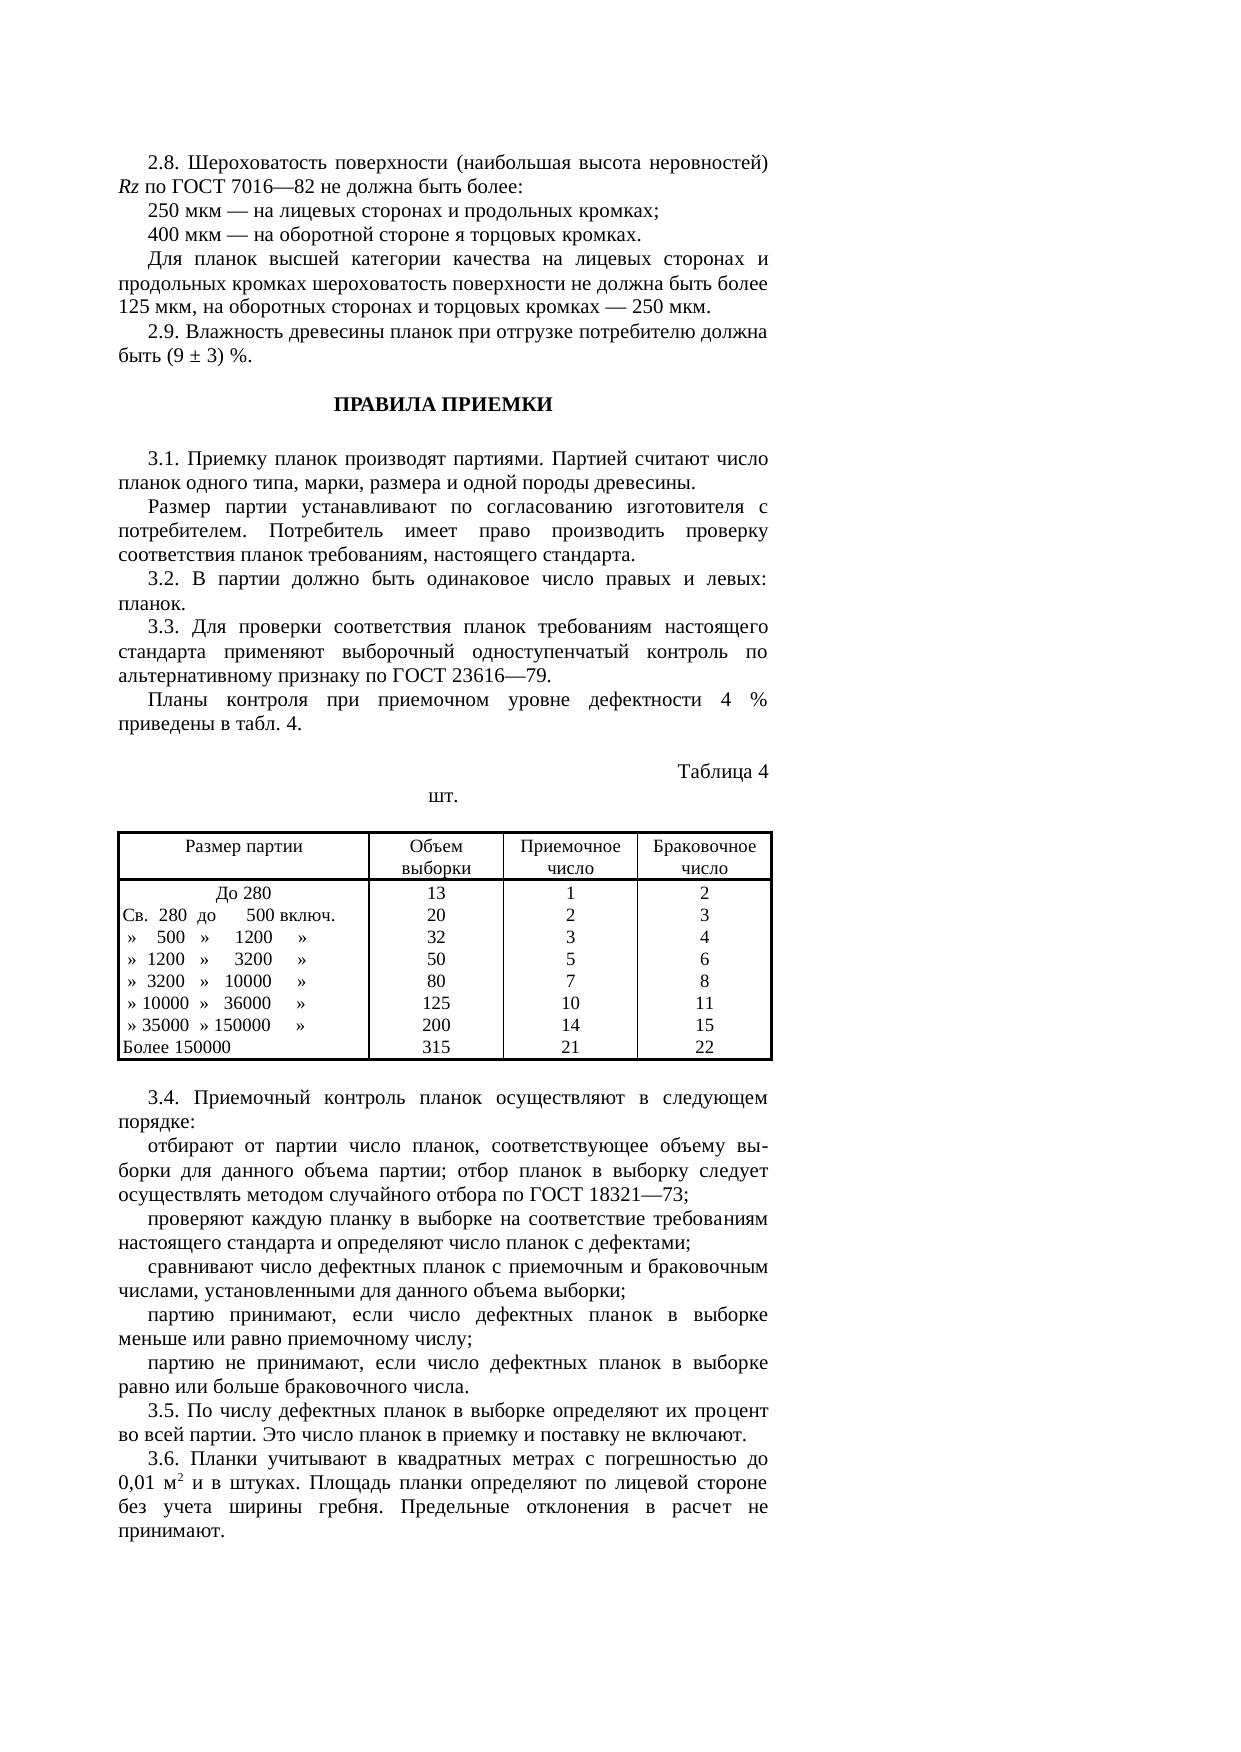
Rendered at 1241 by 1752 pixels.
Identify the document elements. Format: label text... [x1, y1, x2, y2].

table_header Размер партии [120, 834, 368, 878]
text 3.1. Приемку планок производят партиями. Партией считают число планок одного типа, марки, размера и одной породы древесины. [118, 446, 768, 494]
table_cell » 3200 » 10000 » [120, 970, 368, 992]
table_cell 6 [638, 948, 770, 970]
text 250 мкм — на лицевых сторонах и продольных кромках; [118, 198, 768, 222]
table_cell 3 [638, 904, 770, 926]
text сравнивают число дефектных планок с приемочным и браковочным числами, установленными для данного объема выборки; [118, 1254, 768, 1302]
table_cell 3 [504, 926, 637, 948]
table_cell 2 [504, 904, 637, 926]
table_cell До 280 [120, 881, 368, 903]
table_cell 32 [370, 926, 503, 948]
table_cell » 10000 » 36000 » [120, 992, 368, 1014]
table_cell 315 [370, 1036, 503, 1058]
table_header Браковочное число [638, 834, 770, 878]
table_cell 20 [370, 904, 503, 926]
table_cell 15 [638, 1014, 770, 1036]
table_cell 21 [504, 1036, 637, 1058]
table_cell Более 150000 [120, 1036, 368, 1058]
text партию не принимают, если число дефектных планок в выборке равно или больше браковочного числа. [118, 1350, 768, 1398]
table_header Объем выборки [370, 834, 503, 878]
text партию принимают, если число дефектных планок в выборке меньше или равно приемочному числу; [118, 1302, 768, 1350]
table_cell 50 [370, 948, 503, 970]
text 3.3. Для проверки соответствия планок требованиям настоящего стандарта применяют выборочный одноступенчатый контроль по альтернативному признаку по ГОСТ 23616—79. [118, 614, 768, 687]
table_cell 11 [638, 992, 770, 1014]
text 2.9. Влажность древесины планок при отгрузке потребителю должна быть (9 ± 3) %. [118, 318, 768, 367]
table_cell 13 [370, 881, 503, 903]
text 3.5. По числу дефектных планок в выборке определяют их процент во всей партии. Это число планок в приемку и поставку не включают. [118, 1398, 768, 1446]
text 3.4. Приемочный контроль планок осуществляют в следующем порядке: [118, 1085, 768, 1133]
text 400 мкм — на оборотной стороне я торцовых кромках. [118, 222, 768, 246]
table_cell 1 [504, 881, 637, 903]
table_cell 7 [504, 970, 637, 992]
table_cell 10 [504, 992, 637, 1014]
table_cell 4 [638, 926, 770, 948]
text отбирают от партии число планок, соответствующее объему выборки для данного объема партии; отбор планок в выборку следует осуществлять методом случайного отбора по ГОСТ 18321—73; [118, 1133, 768, 1206]
text Для планок высшей категории качества на лицевых сторонах и продольных кромках шероховатость поверхности не должна быть более 125 мкм, на оборотных сторонах и торцовых кромках — 250 мкм. [118, 246, 768, 318]
table_cell 22 [638, 1036, 770, 1058]
text 2.8. Шероховатость поверхности (наибольшая высота неровностей) Rz по ГОСТ 7016—82 не должна быть более: [118, 150, 768, 198]
table_cell » 35000 » 150000 » [120, 1014, 368, 1036]
table_cell 200 [370, 1014, 503, 1036]
text 3.2. В партии должно быть одинаковое число правых и левых: планок. [118, 566, 768, 614]
table_cell » 1200 » 3200 » [120, 948, 368, 970]
table_header Приемочное число [504, 834, 637, 878]
subtitle ПРАВИЛА ПРИЕМКИ [118, 392, 768, 416]
table_cell » 500 » 1200 » [120, 926, 368, 948]
text проверяют каждую планку в выборке на соответствие требованиям настоящего стандарта и определяют число планок с дефектами; [118, 1206, 768, 1254]
table_cell 2 [638, 881, 770, 903]
table_cell 125 [370, 992, 503, 1014]
table_cell 8 [638, 970, 770, 992]
table_cell Св. 280 до 500 включ. [120, 904, 368, 926]
table_cell 5 [504, 948, 637, 970]
table_cell 80 [370, 970, 503, 992]
text 3.6. Планки учитывают в квадратных метрах с погрешностью до 0,01 м2 и в штуках. Площадь планки определяют по лицевой стороне без учета ширины гребня. Предельные отклонения в расчет не принимают. [118, 1446, 768, 1542]
text Планы контроля при приемочном уровне дефектности 4 % приведены в табл. 4. [118, 687, 768, 735]
table_cell 14 [504, 1014, 637, 1036]
text Таблица 4 [118, 759, 768, 783]
text Размер партии устанавливают по согласованию изготовителя с потребителем. Потребитель имеет право производить проверку соответствия планок требованиям, настоящего стандарта. [118, 494, 768, 566]
text шт. [118, 783, 768, 807]
